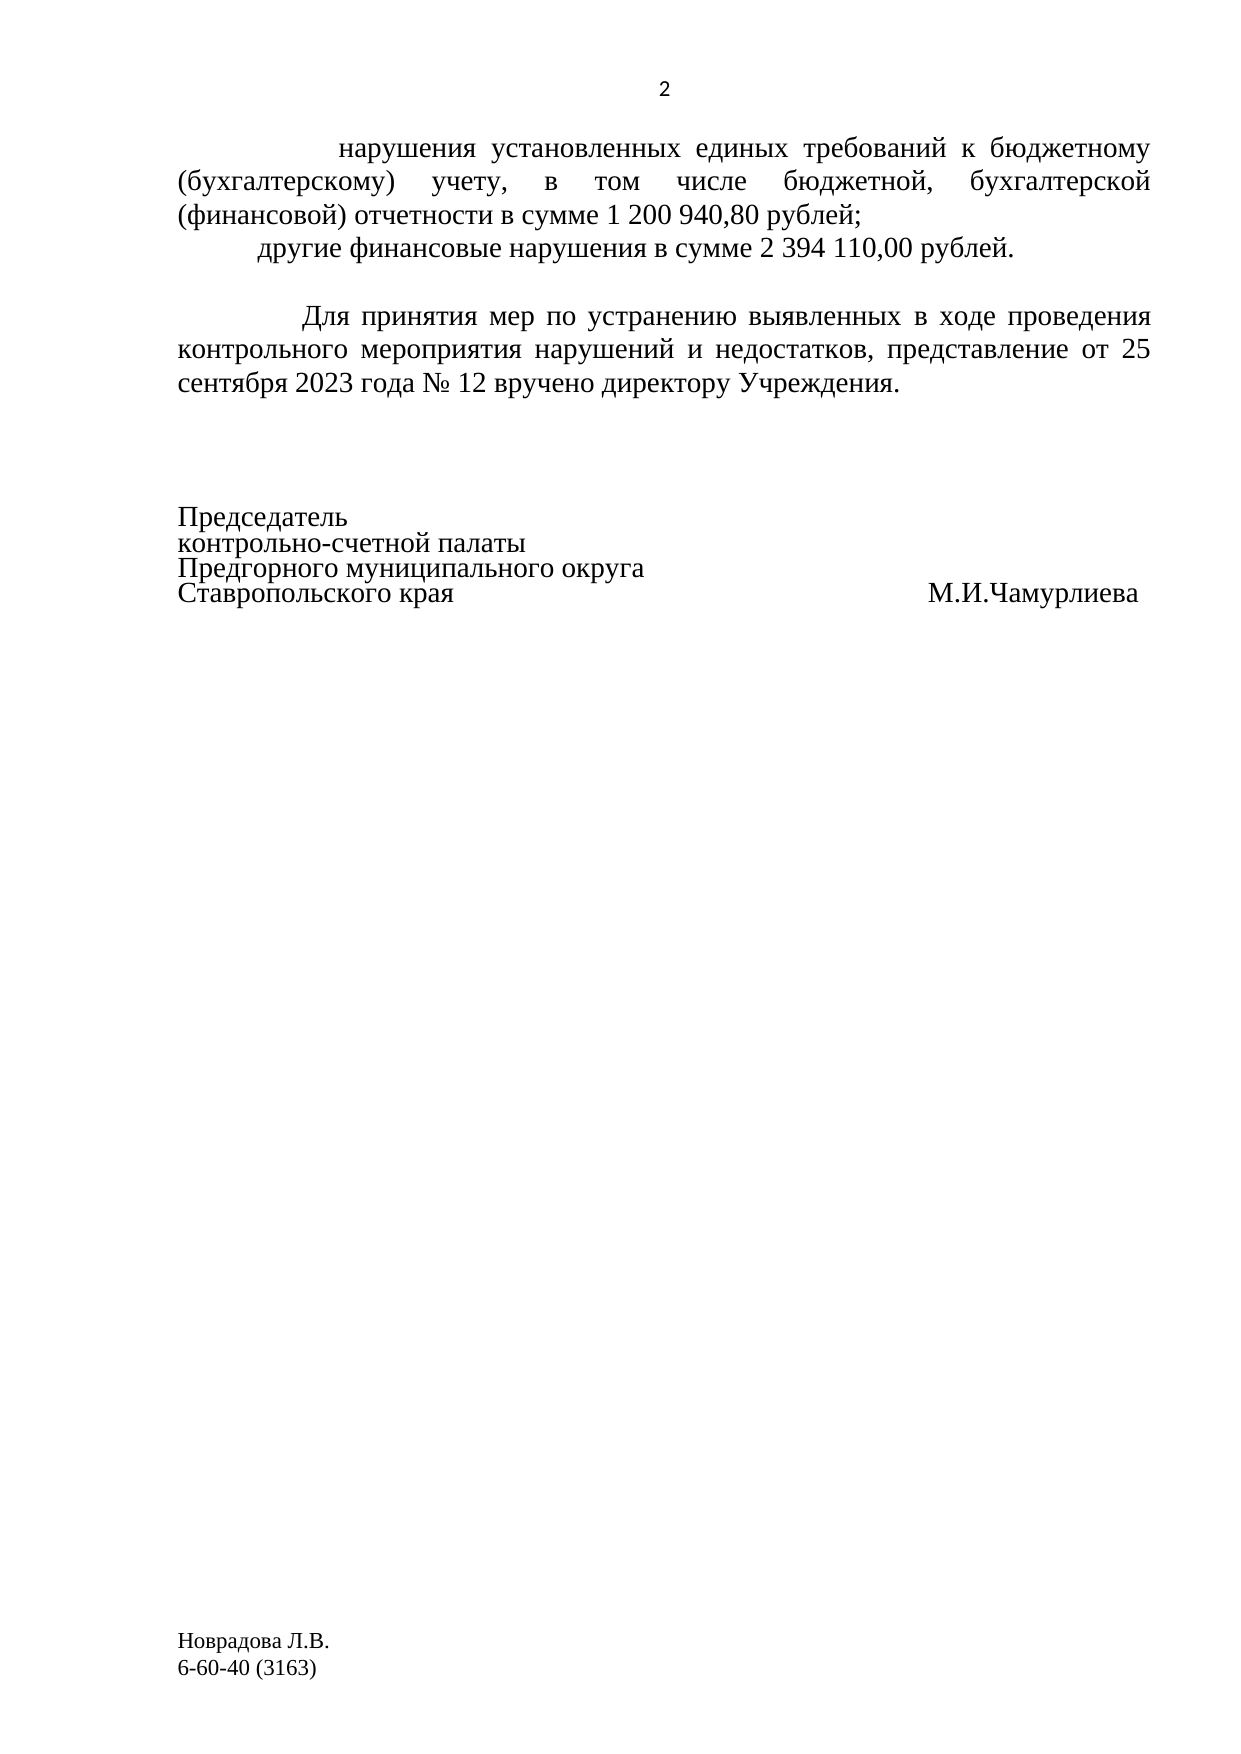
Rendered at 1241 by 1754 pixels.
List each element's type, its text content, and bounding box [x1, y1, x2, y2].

text нарушения установленных единых требований к бюджетному (бухгалтерскому) учету, в том числе бюджетной, бухгалтерской (финансовой) отчетности в сумме 1 200 940,80 рублей; [177, 130, 1152, 231]
text Председатель [177, 499, 1152, 532]
text другие финансовые нарушения в сумме 2 394 110,00 рублей. [177, 231, 1152, 264]
text Для принятия мер по устранению выявленных в ходе проведения контрольного мероприятия нарушений и недостатков, представление от 25 сентября 2023 года № 12 вручено директору Учреждения. [177, 298, 1152, 398]
text контрольно-счетной палаты [177, 532, 1152, 557]
text Предгорного муниципального округа [177, 557, 1152, 582]
text Ставропольского края М.И.Чамурлиева [177, 582, 1152, 607]
